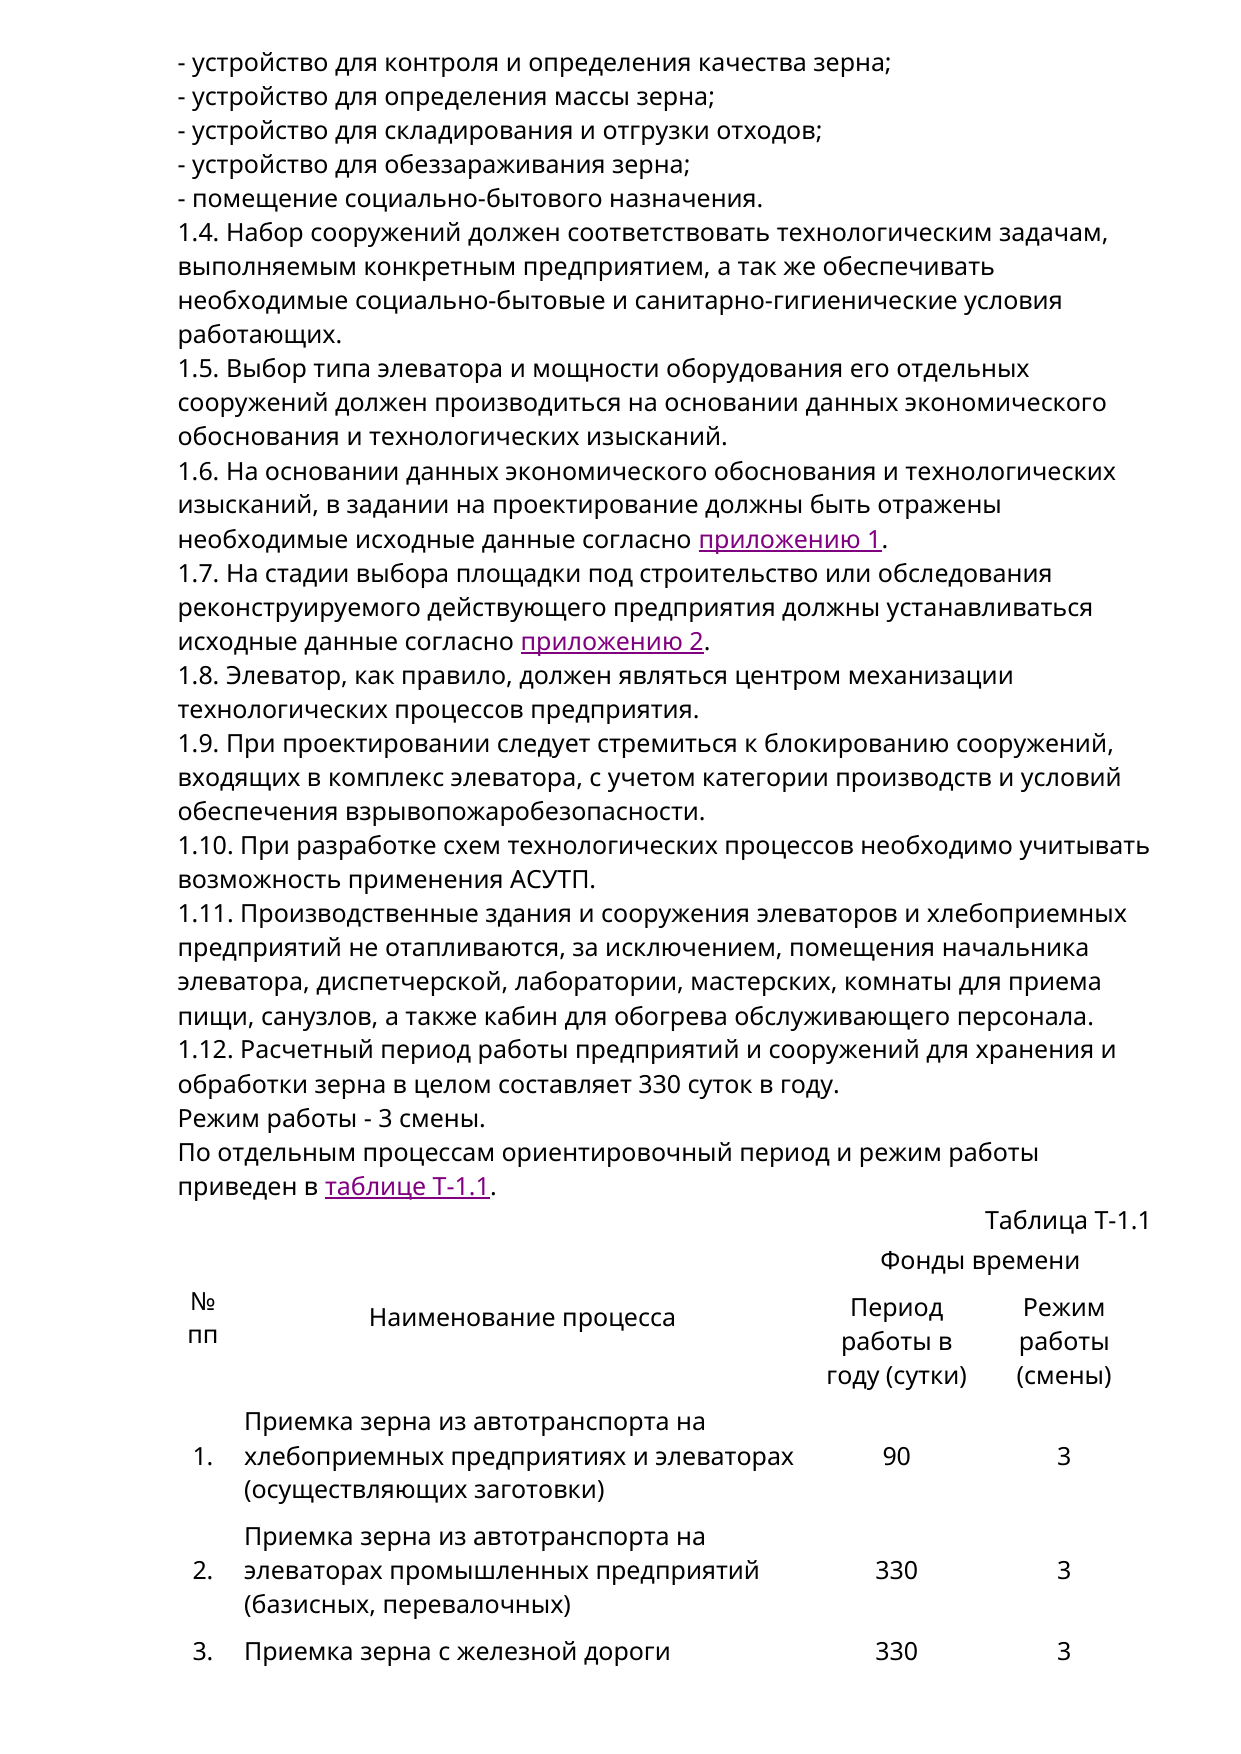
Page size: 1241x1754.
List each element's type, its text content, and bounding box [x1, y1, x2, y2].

table_cell 3 [984, 1513, 1152, 1627]
text 1.9. При проектировании следует стремиться к блокированию сооружений, входящих в комплекс элеватора, с учетом категории производств и условий обеспечения взрывопожаробезопасности. [177, 726, 1152, 828]
table_header Наименование процесса [236, 1237, 817, 1398]
table_cell Приемка зерна из автотранспорта на элеваторах промышленных предприятий (базисных, перевалочных) [236, 1513, 817, 1627]
text - устройство для контроля и определения качества зерна; [177, 44, 1152, 78]
text - помещение социально-бытового назначения. [177, 181, 1152, 215]
text 1.6. На основании данных экономического обоснования и технологических изысканий, в задании на проектирование должны быть отражены необходимые исходные данные согласно приложению 1. [177, 453, 1152, 555]
text 1.10. При разработке схем технологических процессов необходимо учитывать возможность применения АСУТП. [177, 828, 1152, 896]
table_cell 3. [177, 1627, 236, 1674]
text По отдельным процессам ориентировочный период и режим работы приведен в таблице Т-1.1. [177, 1134, 1152, 1202]
text Режим работы - 3 смены. [177, 1100, 1152, 1134]
text - устройство для складирования и отгрузки отходов; [177, 112, 1152, 147]
text - устройство для определения массы зерна; [177, 78, 1152, 112]
table_cell 330 [817, 1627, 984, 1674]
table_cell Период работы в году (сутки) [817, 1283, 984, 1398]
text 1.4. Набор сооружений должен соответствовать технологическим задачам, выполняемым конкретным предприятием, а так же обеспечивать необходимые социально-бытовые и санитарно-гигиенические условия работающих. [177, 215, 1152, 351]
table_header Фонды времени [817, 1237, 1152, 1283]
table_cell Режим работы (смены) [984, 1283, 1152, 1398]
table_cell Приемка зерна из автотранспорта на хлебоприемных предприятиях и элеваторах (осуществляющих заготовки) [236, 1398, 817, 1512]
table_cell 3 [984, 1398, 1152, 1512]
text Таблица Т-1.1 [177, 1202, 1152, 1237]
text - устройство для обеззараживания зерна; [177, 147, 1152, 181]
text 1.12. Расчетный период работы предприятий и сооружений для хранения и обработки зерна в целом составляет 330 суток в году. [177, 1032, 1152, 1100]
text 1.11. Производственные здания и сооружения элеваторов и хлебоприемных предприятий не отапливаются, за исключением, помещения начальника элеватора, диспетчерской, лаборатории, мастерских, комнаты для приема пищи, санузлов, а также кабин для обогрева обслуживающего персонала. [177, 896, 1152, 1032]
table_header № пп [177, 1237, 236, 1398]
text 1.5. Выбор типа элеватора и мощности оборудования его отдельных сооружений должен производиться на основании данных экономического обоснования и технологических изысканий. [177, 351, 1152, 453]
text 1.8. Элеватор, как правило, должен являться центром механизации технологических процессов предприятия. [177, 657, 1152, 726]
table_cell 1. [177, 1398, 236, 1512]
table_cell 2. [177, 1513, 236, 1627]
table_cell 90 [817, 1398, 984, 1512]
table_cell 3 [984, 1627, 1152, 1674]
table_cell Приемка зерна с железной дороги [236, 1627, 817, 1674]
text 1.7. На стадии выбора площадки под строительство или обследования реконструируемого действующего предприятия должны устанавливаться исходные данные согласно приложению 2. [177, 555, 1152, 657]
table_cell 330 [817, 1513, 984, 1627]
